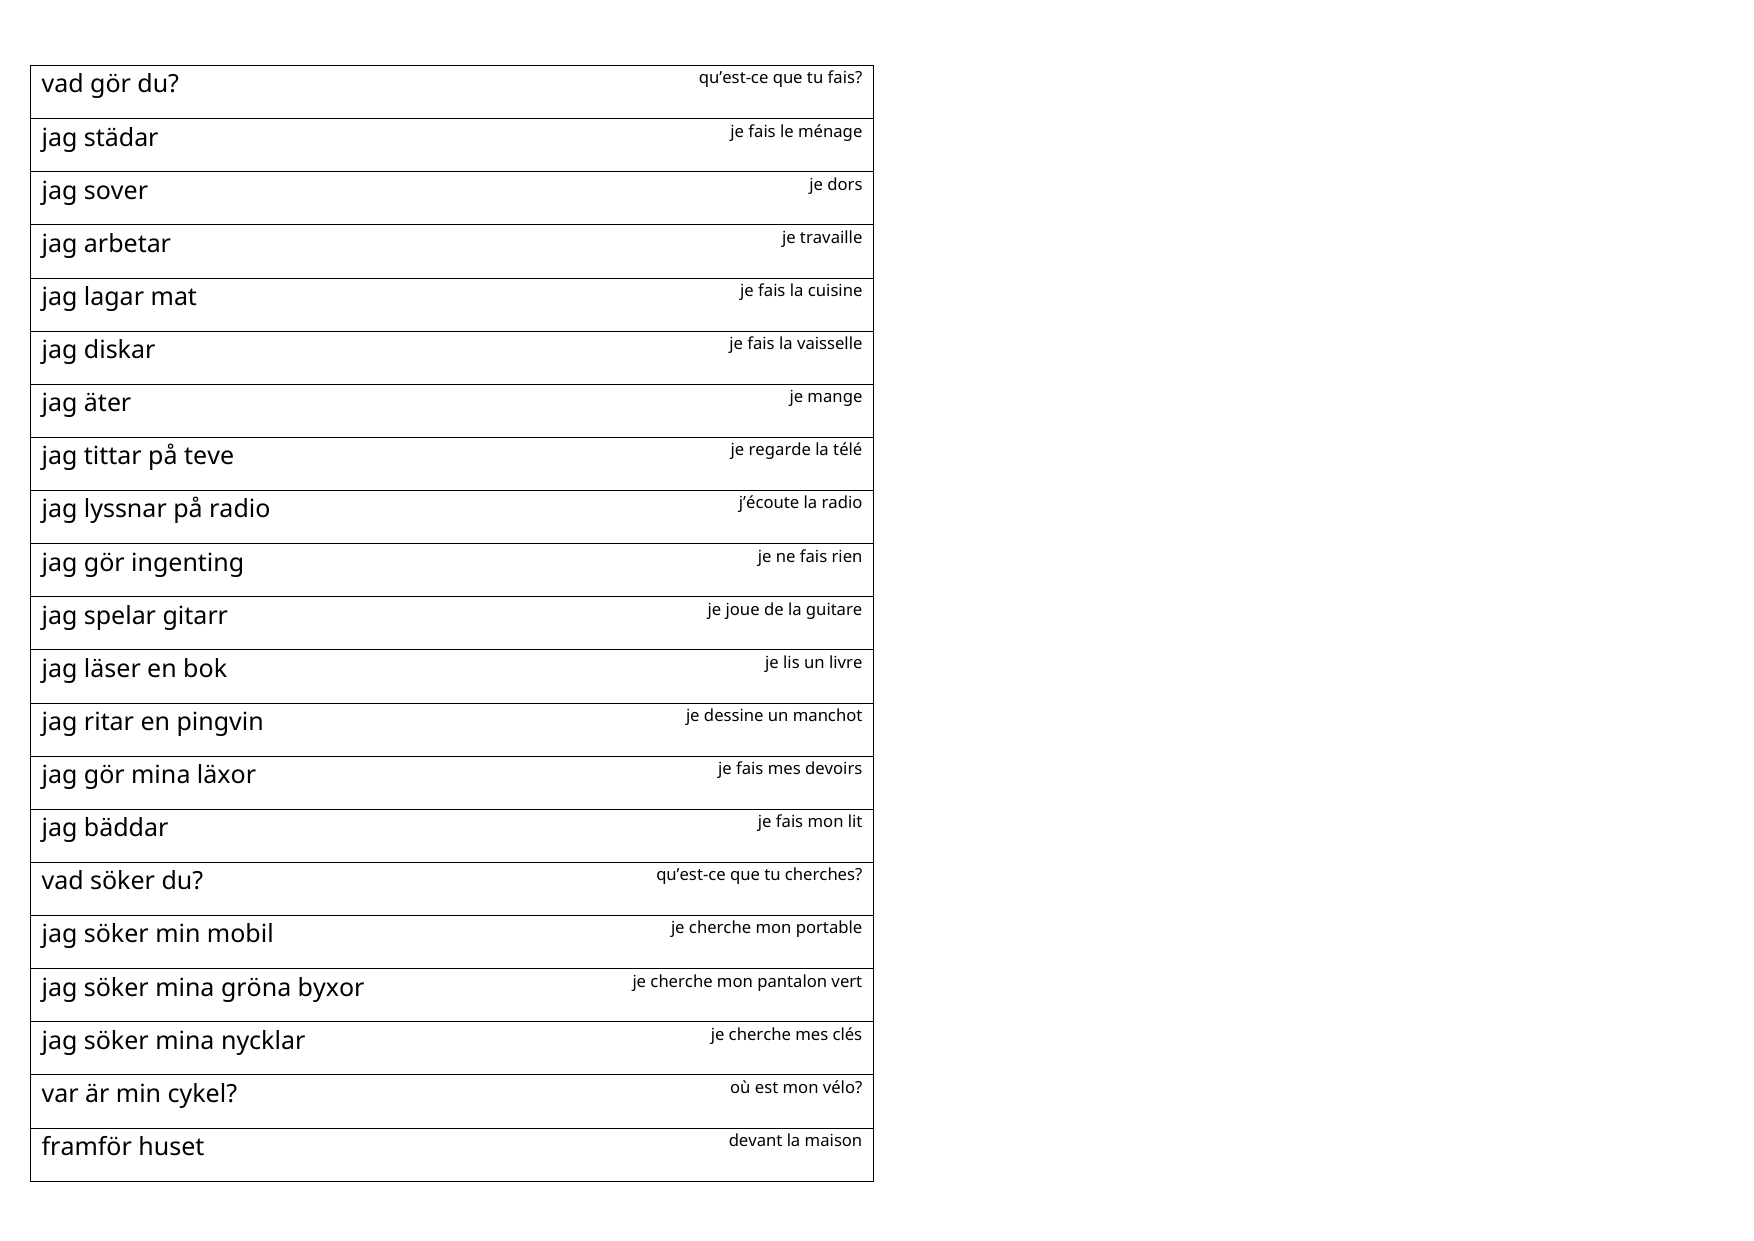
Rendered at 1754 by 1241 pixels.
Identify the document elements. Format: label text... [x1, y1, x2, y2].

table_cell jag söker mina gröna byxor [31, 969, 464, 1021]
table_cell jag spelar gitarr [31, 597, 464, 649]
table_cell je travaille [464, 225, 873, 277]
table_cell jag läser en bok [31, 650, 464, 702]
table_cell qu’est-ce que tu cherches? [464, 863, 873, 915]
table_cell jag bäddar [31, 810, 464, 862]
table_cell jag städar [31, 119, 464, 171]
table_cell je fais la cuisine [464, 279, 873, 331]
table_cell jag diskar [31, 332, 464, 384]
table_cell framför huset [31, 1129, 464, 1181]
table_cell jag ritar en pingvin [31, 704, 464, 756]
table_cell je mange [464, 385, 873, 437]
table_cell jag gör ingenting [31, 544, 464, 596]
table_cell je fais la vaisselle [464, 332, 873, 384]
table_cell jag söker min mobil [31, 916, 464, 968]
table_cell jag lyssnar på radio [31, 491, 464, 543]
table_cell jag tittar på teve [31, 438, 464, 490]
table_cell jag äter [31, 385, 464, 437]
table_cell vad söker du? [31, 863, 464, 915]
table_cell je fais mon lit [464, 810, 873, 862]
table_cell jag gör mina läxor [31, 757, 464, 809]
table_cell jag söker mina nycklar [31, 1022, 464, 1074]
table_cell je cherche mon pantalon vert [464, 969, 873, 1021]
table_header qu’est-ce que tu fais? [464, 66, 873, 118]
table_cell je cherche mes clés [464, 1022, 873, 1074]
table_cell où est mon vélo? [464, 1075, 873, 1127]
table_cell je dessine un manchot [464, 704, 873, 756]
table_cell je lis un livre [464, 650, 873, 702]
table_cell jag arbetar [31, 225, 464, 277]
table_cell je dors [464, 172, 873, 224]
table_cell var är min cykel? [31, 1075, 464, 1127]
table_cell je joue de la guitare [464, 597, 873, 649]
table_cell jag lagar mat [31, 279, 464, 331]
table_cell je fais le ménage [464, 119, 873, 171]
table_cell jag sover [31, 172, 464, 224]
table_cell j’écoute la radio [464, 491, 873, 543]
table_cell je regarde la télé [464, 438, 873, 490]
table_cell devant la maison [464, 1129, 873, 1181]
table_cell je fais mes devoirs [464, 757, 873, 809]
table_cell je cherche mon portable [464, 916, 873, 968]
table_cell je ne fais rien [464, 544, 873, 596]
table_header vad gör du? [31, 66, 464, 118]
